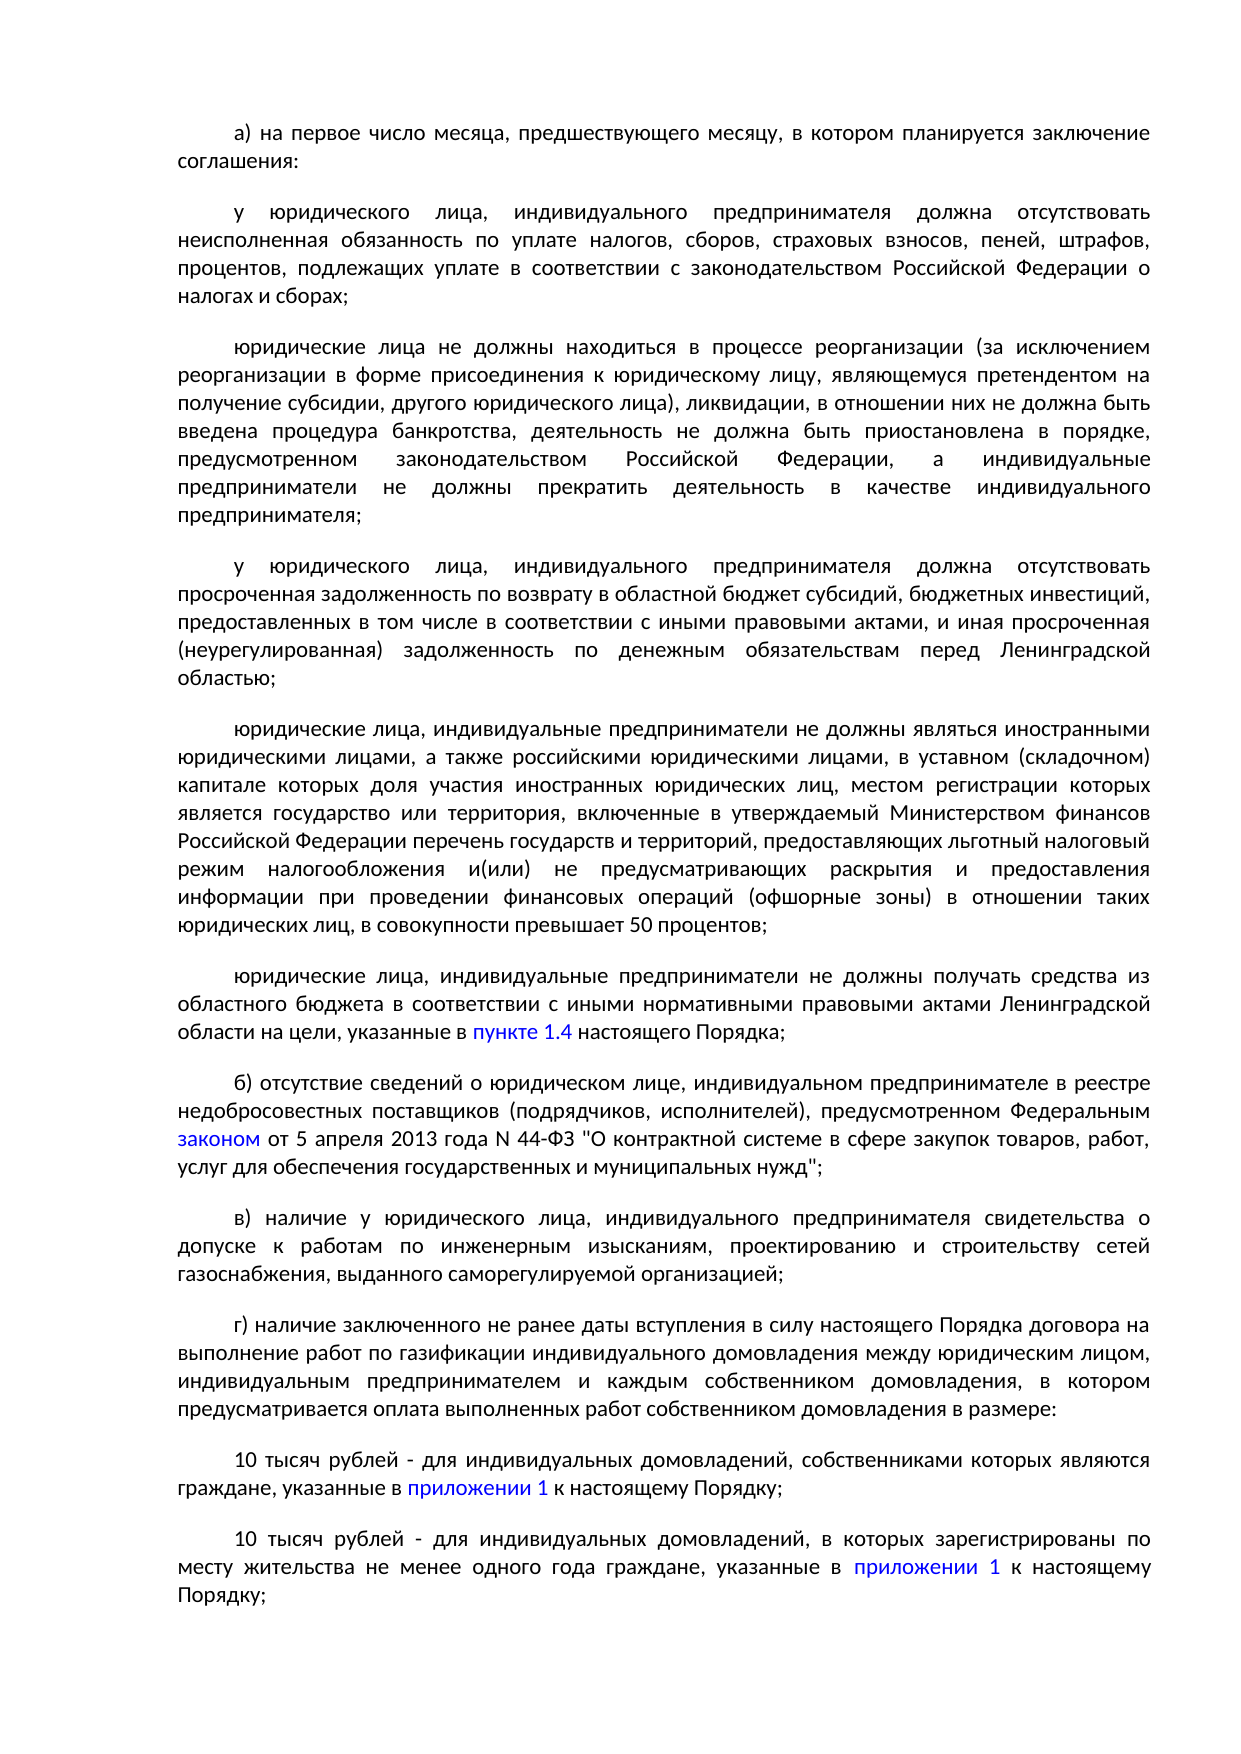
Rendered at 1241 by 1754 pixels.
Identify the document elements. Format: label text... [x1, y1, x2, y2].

text б) отсутствие сведений о юридическом лице, индивидуальном предпринимателе в реестре недобросовестных поставщиков (подрядчиков, исполнителей), предусмотренном Федеральным законом от 5 апреля 2013 года N 44-ФЗ "О контрактной системе в сфере закупок товаров, работ, услуг для обеспечения государственных и муниципальных нужд"; [177, 1068, 1152, 1180]
text в) наличие у юридического лица, индивидуального предпринимателя свидетельства о допуске к работам по инженерным изысканиям, проектированию и строительству сетей газоснабжения, выданного саморегулируемой организацией; [177, 1203, 1152, 1287]
text г) наличие заключенного не ранее даты вступления в силу настоящего Порядка договора на выполнение работ по газификации индивидуального домовладения между юридическим лицом, индивидуальным предпринимателем и каждым собственником домовладения, в котором предусматривается оплата выполненных работ собственником домовладения в размере: [177, 1310, 1152, 1422]
text 10 тысяч рублей - для индивидуальных домовладений, в которых зарегистрированы по месту жительства не менее одного года граждане, указанные в приложении 1 к настоящему Порядку; [177, 1524, 1152, 1608]
text у юридического лица, индивидуального предпринимателя должна отсутствовать неисполненная обязанность по уплате налогов, сборов, страховых взносов, пеней, штрафов, процентов, подлежащих уплате в соответствии с законодательством Российской Федерации о налогах и сборах; [177, 197, 1152, 309]
text а) на первое число месяца, предшествующего месяцу, в котором планируется заключение соглашения: [177, 118, 1152, 174]
text юридические лица, индивидуальные предприниматели не должны получать средства из областного бюджета в соответствии с иными нормативными правовыми актами Ленинградской области на цели, указанные в пункте 1.4 настоящего Порядка; [177, 961, 1152, 1045]
text юридические лица не должны находиться в процессе реорганизации (за исключением реорганизации в форме присоединения к юридическому лицу, являющемуся претендентом на получение субсидии, другого юридического лица), ликвидации, в отношении них не должна быть введена процедура банкротства, деятельность не должна быть приостановлена в порядке, предусмотренном законодательством Российской Федерации, а индивидуальные предприниматели не должны прекратить деятельность в качестве индивидуального предпринимателя; [177, 332, 1152, 528]
text юридические лица, индивидуальные предприниматели не должны являться иностранными юридическими лицами, а также российскими юридическими лицами, в уставном (складочном) капитале которых доля участия иностранных юридических лиц, местом регистрации которых является государство или территория, включенные в утверждаемый Министерством финансов Российской Федерации перечень государств и территорий, предоставляющих льготный налоговый режим налогообложения и(или) не предусматривающих раскрытия и предоставления информации при проведении финансовых операций (офшорные зоны) в отношении таких юридических лиц, в совокупности превышает 50 процентов; [177, 714, 1152, 938]
text у юридического лица, индивидуального предпринимателя должна отсутствовать просроченная задолженность по возврату в областной бюджет субсидий, бюджетных инвестиций, предоставленных в том числе в соответствии с иными правовыми актами, и иная просроченная (неурегулированная) задолженность по денежным обязательствам перед Ленинградской областью; [177, 551, 1152, 691]
text 10 тысяч рублей - для индивидуальных домовладений, собственниками которых являются граждане, указанные в приложении 1 к настоящему Порядку; [177, 1445, 1152, 1501]
